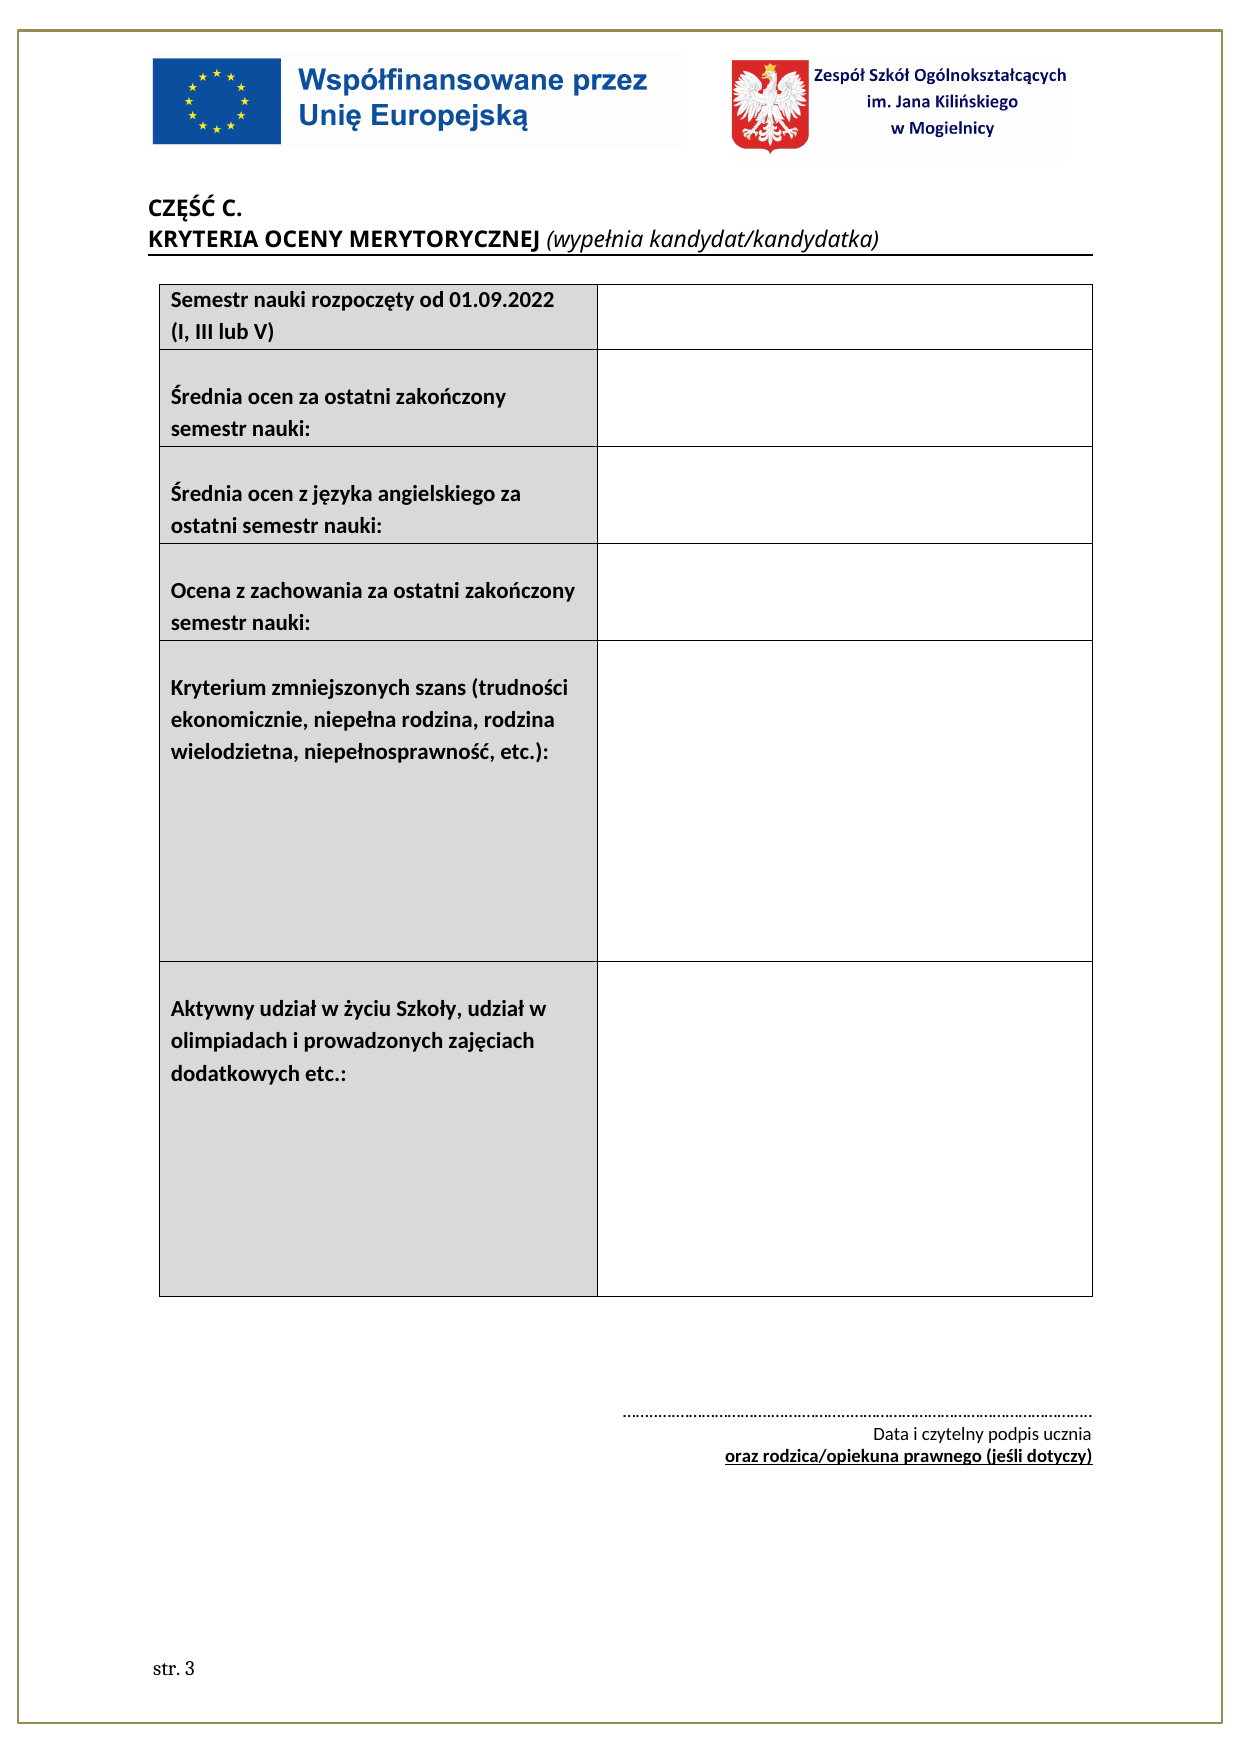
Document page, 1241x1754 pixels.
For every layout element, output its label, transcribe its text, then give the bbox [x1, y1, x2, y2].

table_cell Średnia ocen z języka angielskiego za ostatni semestr nauki: [160, 447, 597, 543]
picture [731, 58, 1066, 162]
text Data i czytelny podpis ucznia [148, 1422, 1093, 1444]
table_cell Ocena z zachowania za ostatni zakończony semestr nauki: [160, 544, 597, 640]
table_cell [598, 641, 1092, 961]
table_cell Kryterium zmniejszonych szans (trudności ekonomicznie, niepełna rodzina, rodzina wielodzietna, niepełnosprawność, etc.): [160, 641, 597, 961]
table_header Semestr nauki rozpoczęty od 01.09.2022 (I, III lub V) [160, 285, 597, 349]
text ……..….………………….…….………..……………………………………………….. [148, 1399, 1093, 1422]
text CZĘŚĆ C. [148, 192, 1093, 223]
picture [147, 53, 682, 148]
table_cell [598, 447, 1092, 543]
text KRYTERIA OCENY MERYTORYCZNEJ (wypełnia kandydat/kandydatka) [148, 223, 1093, 254]
table_cell Średnia ocen za ostatni zakończony semestr nauki: [160, 350, 597, 446]
table_cell [598, 962, 1092, 1296]
table_cell Aktywny udział w życiu Szkoły, udział w olimpiadach i prowadzonych zajęciach dodatkowych etc.: [160, 962, 597, 1296]
table_cell [598, 544, 1092, 640]
text oraz rodzica/opiekuna prawnego (jeśli dotyczy) [148, 1444, 1093, 1467]
table_header [598, 285, 1092, 349]
table_cell [598, 350, 1092, 446]
